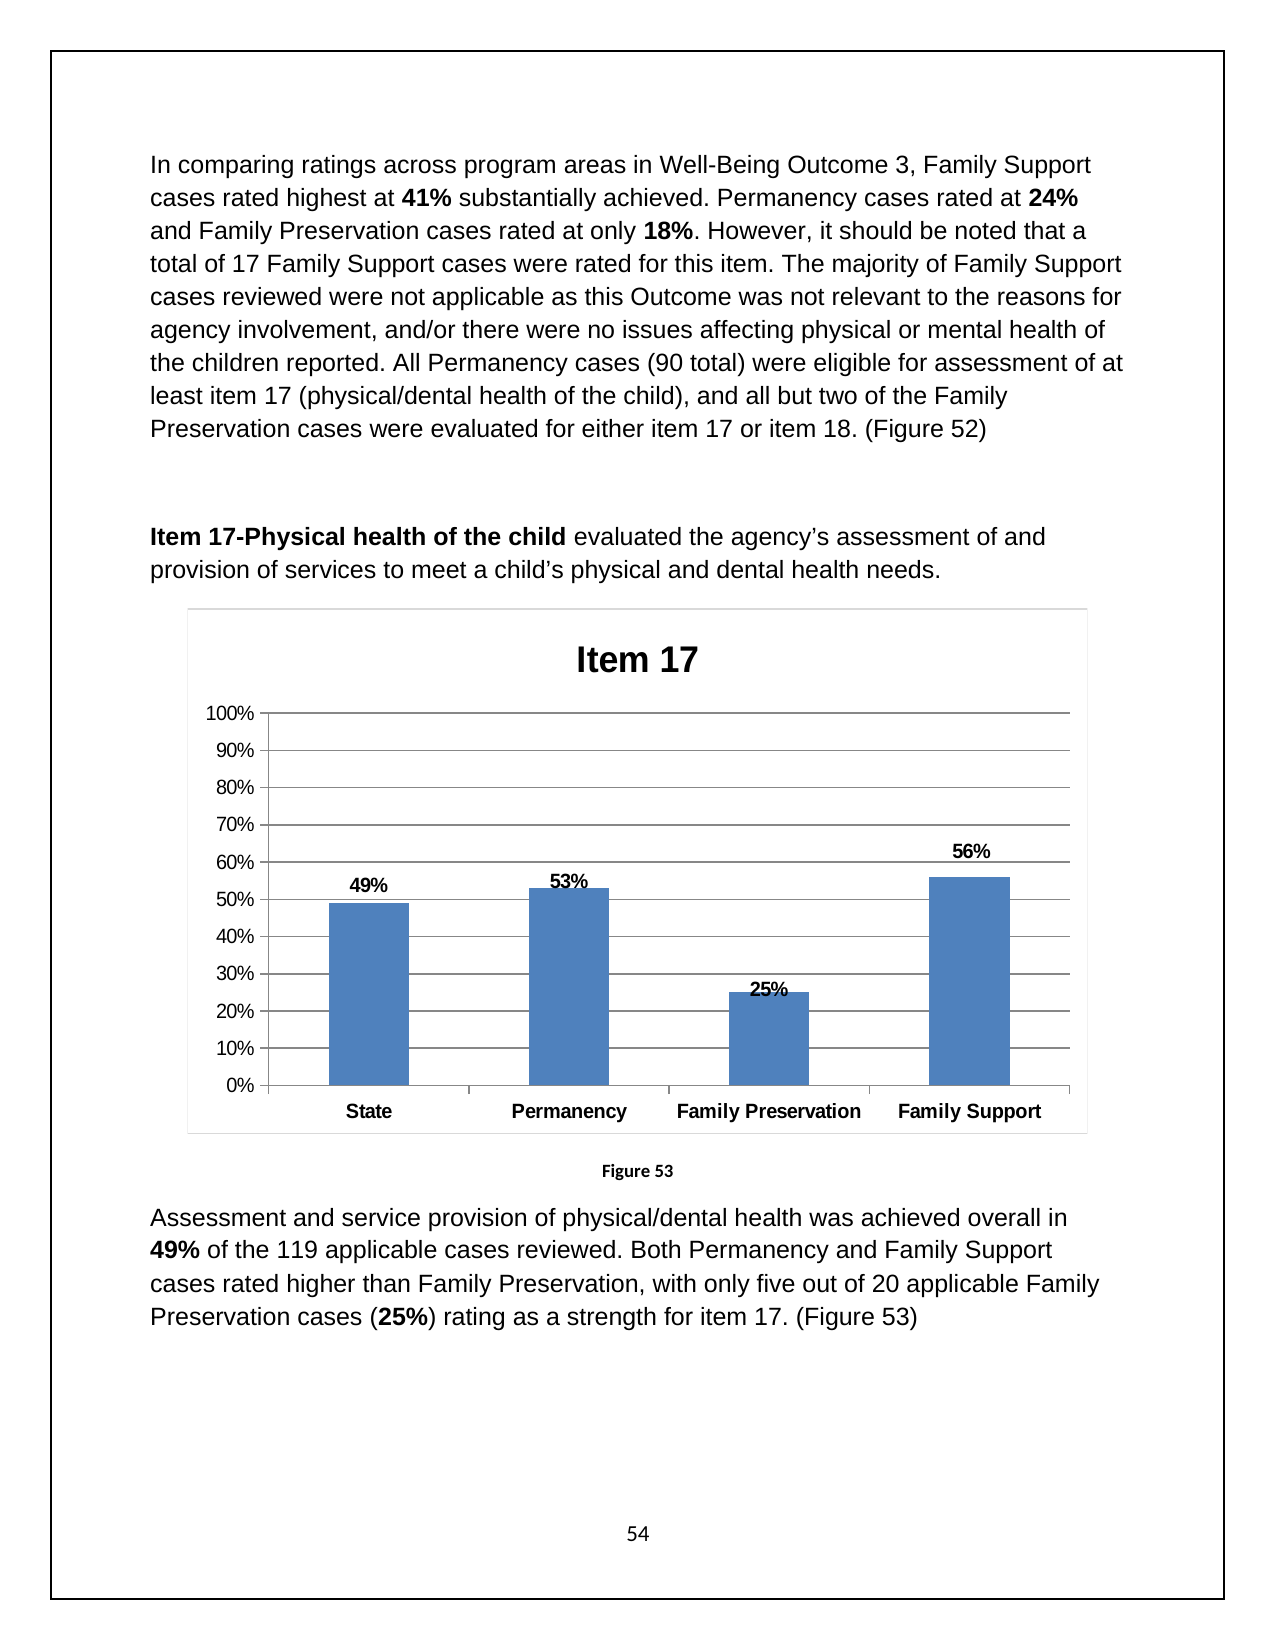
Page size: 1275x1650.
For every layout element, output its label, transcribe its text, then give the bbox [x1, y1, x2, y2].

text Assessment and service provision of physical/dental health was achieved overall in 49% of the 119 applicable cases reviewed. Both Permanency and Family Support cases rated higher than Family Preservation, with only five out of 20 applicable Family Preservation cases (25%) rating as a strength for item 17. (Figure 53) [150, 1202, 1125, 1330]
text Item 17-Physical health of the child evaluated the agency’s assessment of and provision of services to meet a child’s physical and dental health needs. [150, 522, 1125, 584]
text In comparing ratings across program areas in Well-Being Outcome 3, Family Support cases rated highest at 41% substantially achieved. Permanency cases rated at 24% and Family Preservation cases rated at only 18%. However, it should be noted that a total of 17 Family Support cases were rated for this item. The majority of Family Support cases reviewed were not applicable as this Outcome was not relevant to the reasons for agency involvement, and/or there were no issues affecting physical or mental health of the children reported. All Permanency cases (90 total) were eligible for assessment of at least item 17 (physical/dental health of the child), and all but two of the Family Preservation cases were evaluated for either item 17 or item 18. (Figure 52) [150, 150, 1125, 443]
text Figure 53 [150, 1159, 1125, 1182]
